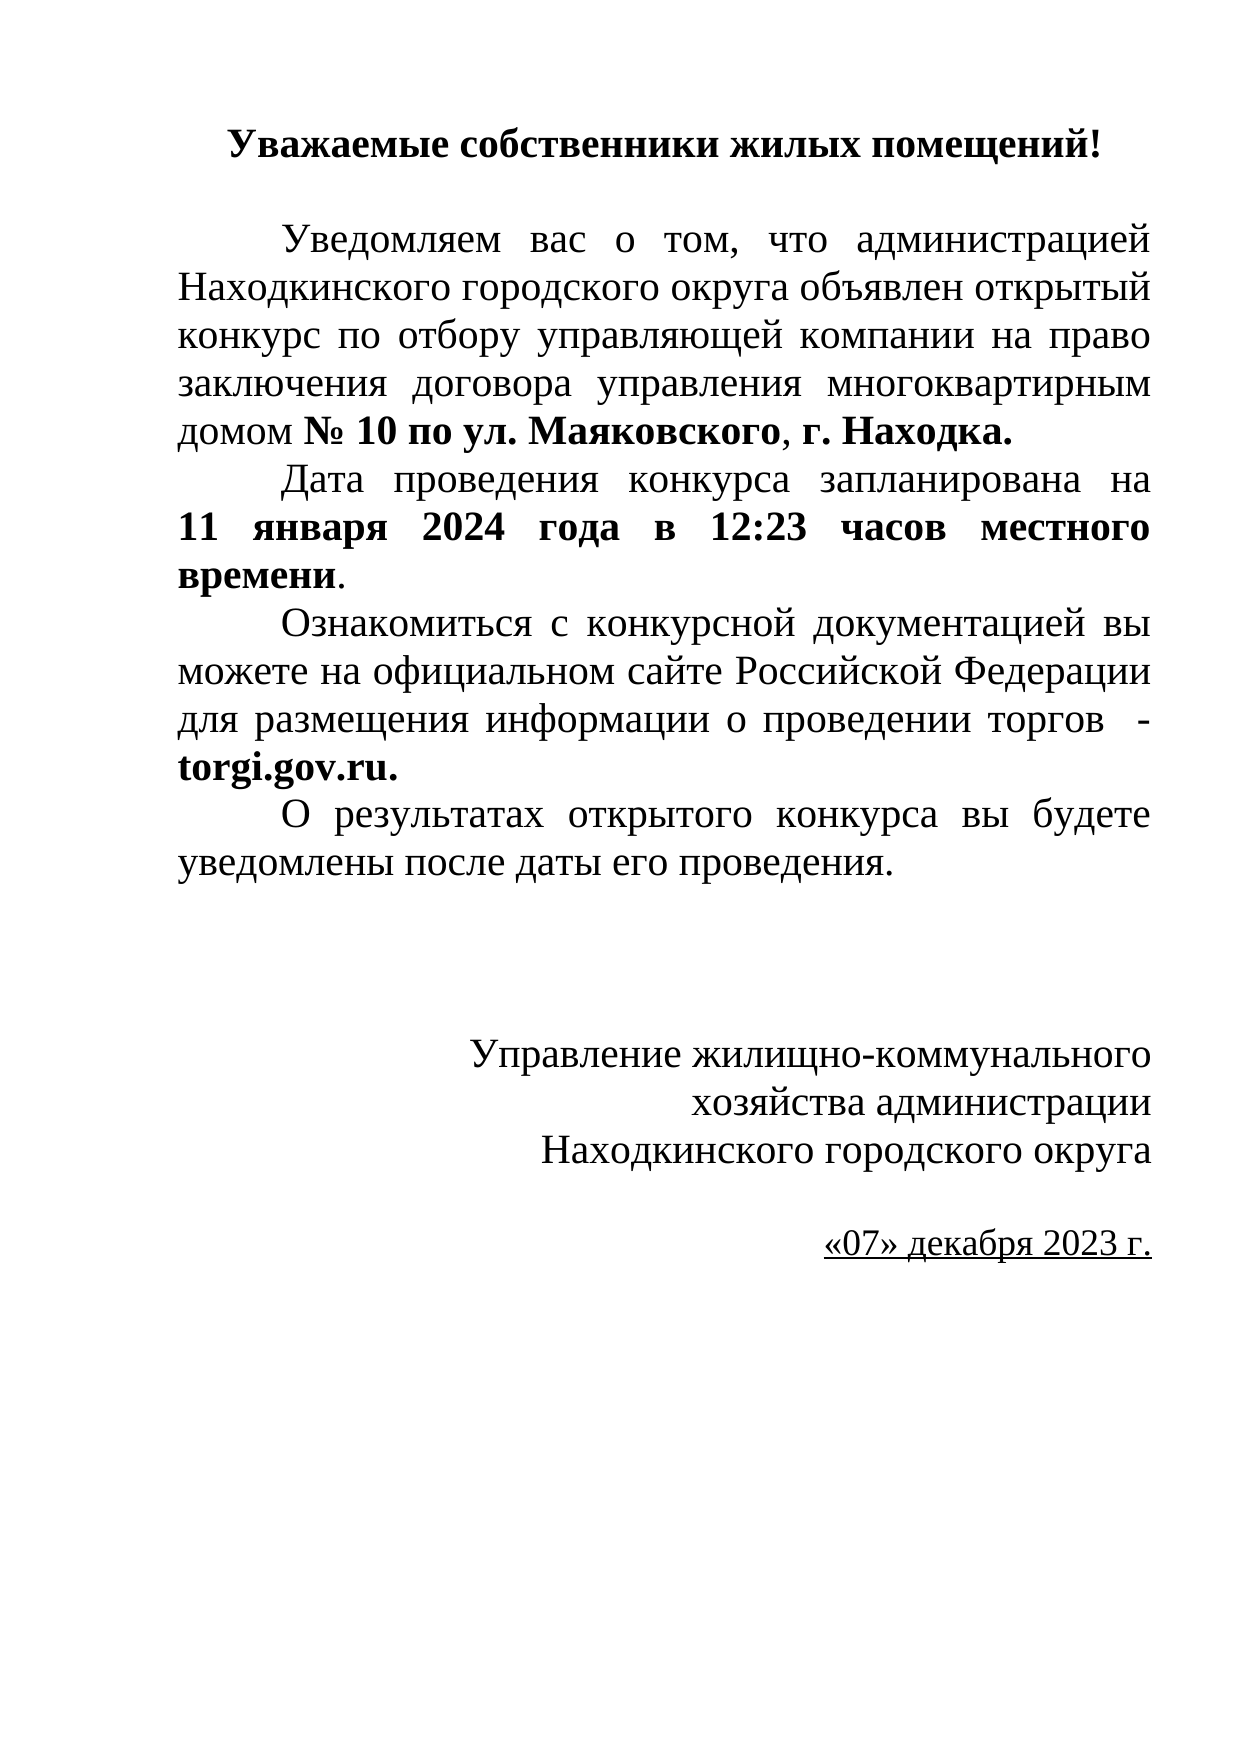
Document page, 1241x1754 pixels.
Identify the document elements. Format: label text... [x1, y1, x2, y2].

text Управление жилищно-коммунального хозяйства администрации _______________Находкинского городского округа [177, 1028, 1152, 1172]
text Уважаемые собственники жилых помещений! [177, 118, 1152, 166]
text «07» декабря 2023 г. [177, 1220, 1152, 1263]
text О результатах открытого конкурса вы будете уведомлены после даты его проведения. [177, 789, 1152, 885]
text Дата проведения конкурса запланирована на 11 января 2024 года в 12:23 часов местного времени. [177, 453, 1152, 597]
text Ознакомиться с конкурсной документацией вы можете на официальном сайте Российской Федерации для размещения информации о проведении торгов - torgi.gov.ru. [177, 597, 1152, 789]
text Уведомляем вас о том, что администрацией Находкинского городского округа объявлен открытый конкурс по отбору управляющей компании на право заключения договора управления многоквартирным домом № 10 по ул. Маяковского, г. Находка. [177, 214, 1152, 453]
